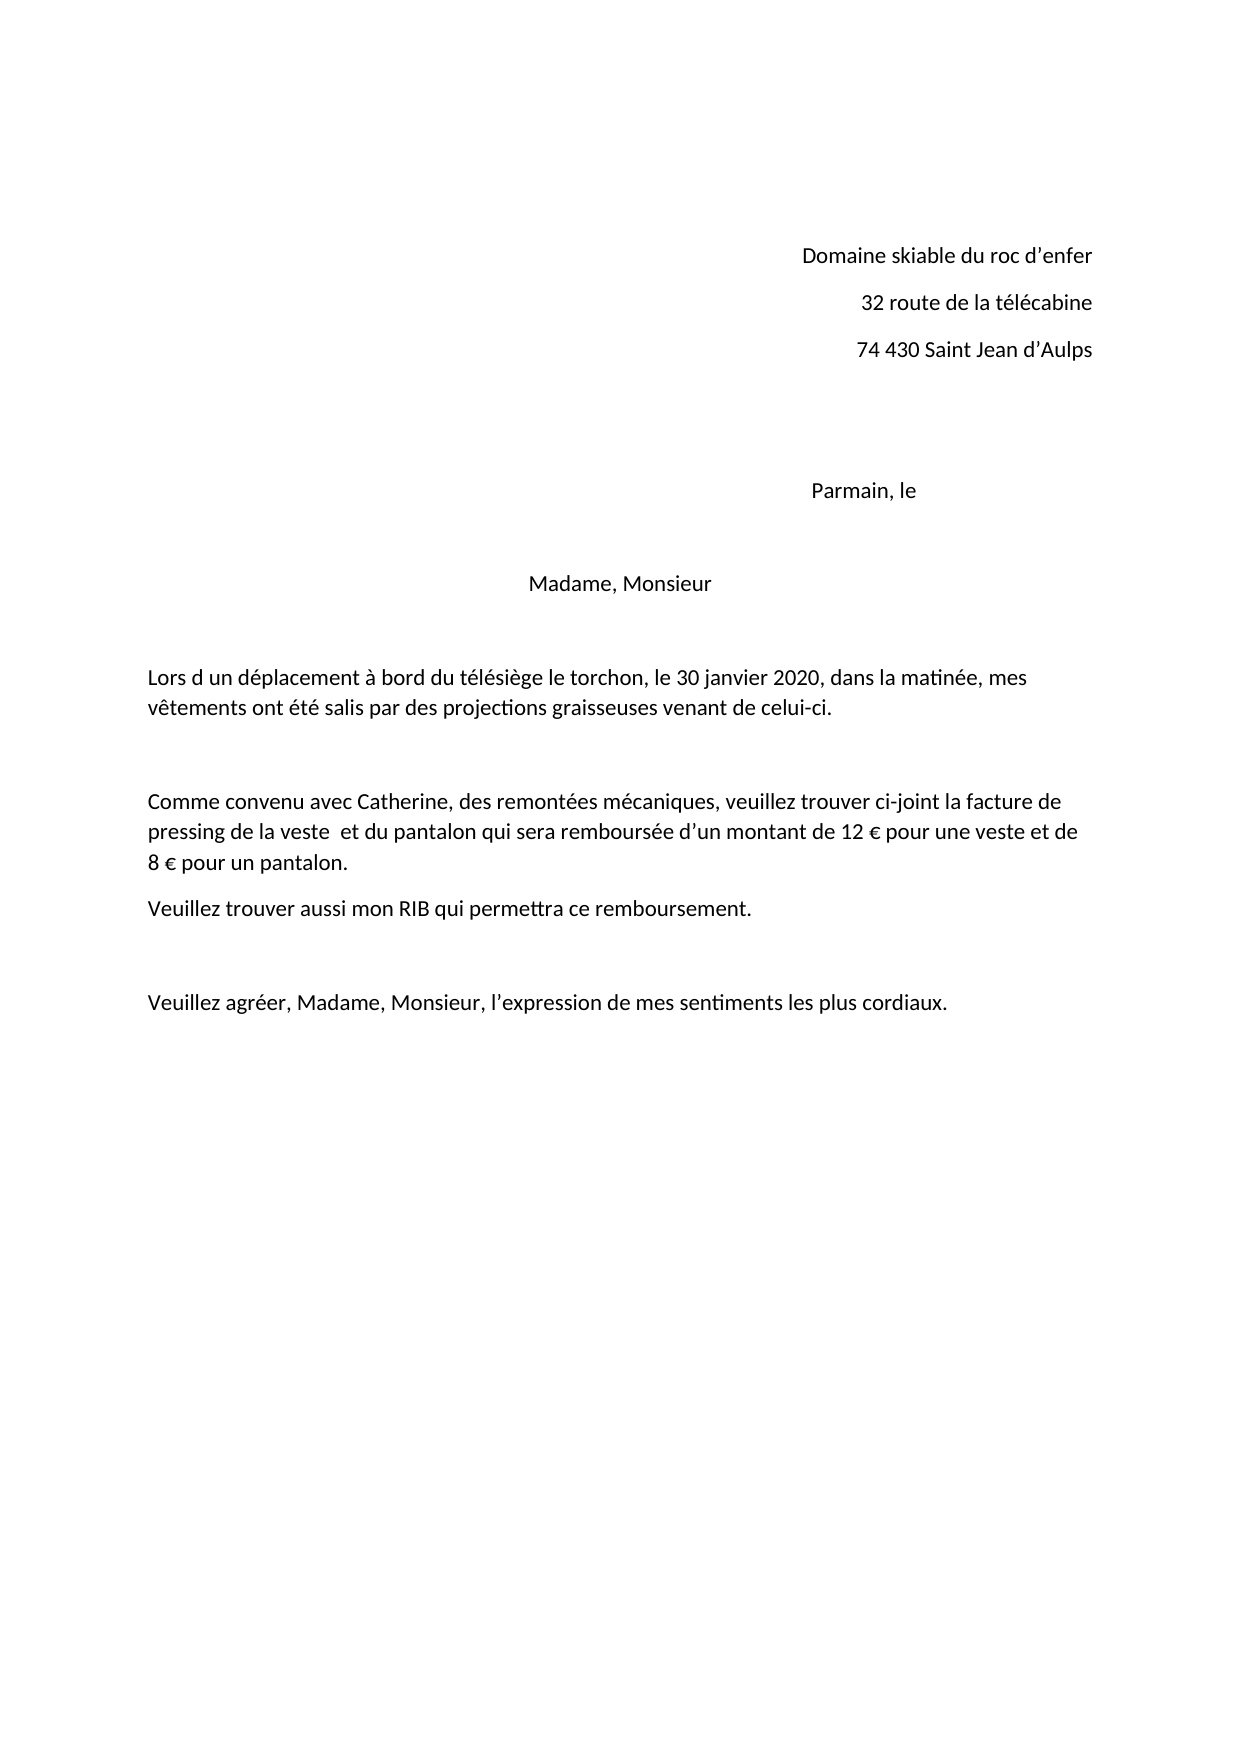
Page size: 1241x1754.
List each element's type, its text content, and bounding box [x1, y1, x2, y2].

text Parmain, le [148, 476, 1093, 504]
text Veuillez trouver aussi mon RIB qui permettra ce remboursement. [148, 894, 1093, 922]
text Comme convenu avec Catherine, des remontées mécaniques, veuillez trouver ci-joint la facture de pressing de la veste et du pantalon qui sera remboursée d’un montant de 12 € pour une veste et de 8 € pour un pantalon. [148, 787, 1093, 876]
text 32 route de la télécabine [148, 288, 1093, 316]
text Domaine skiable du roc d’enfer [148, 241, 1093, 269]
text Veuillez agréer, Madame, Monsieur, l’expression de mes sentiments les plus cordiaux. [148, 988, 1093, 1016]
text Lors d un déplacement à bord du télésiège le torchon, le 30 janvier 2020, dans la matinée, mes vêtements ont été salis par des projections graisseuses venant de celui-ci. [148, 663, 1093, 721]
text 74 430 Saint Jean d’Aulps [148, 335, 1093, 363]
text Madame, Monsieur [148, 569, 1093, 597]
